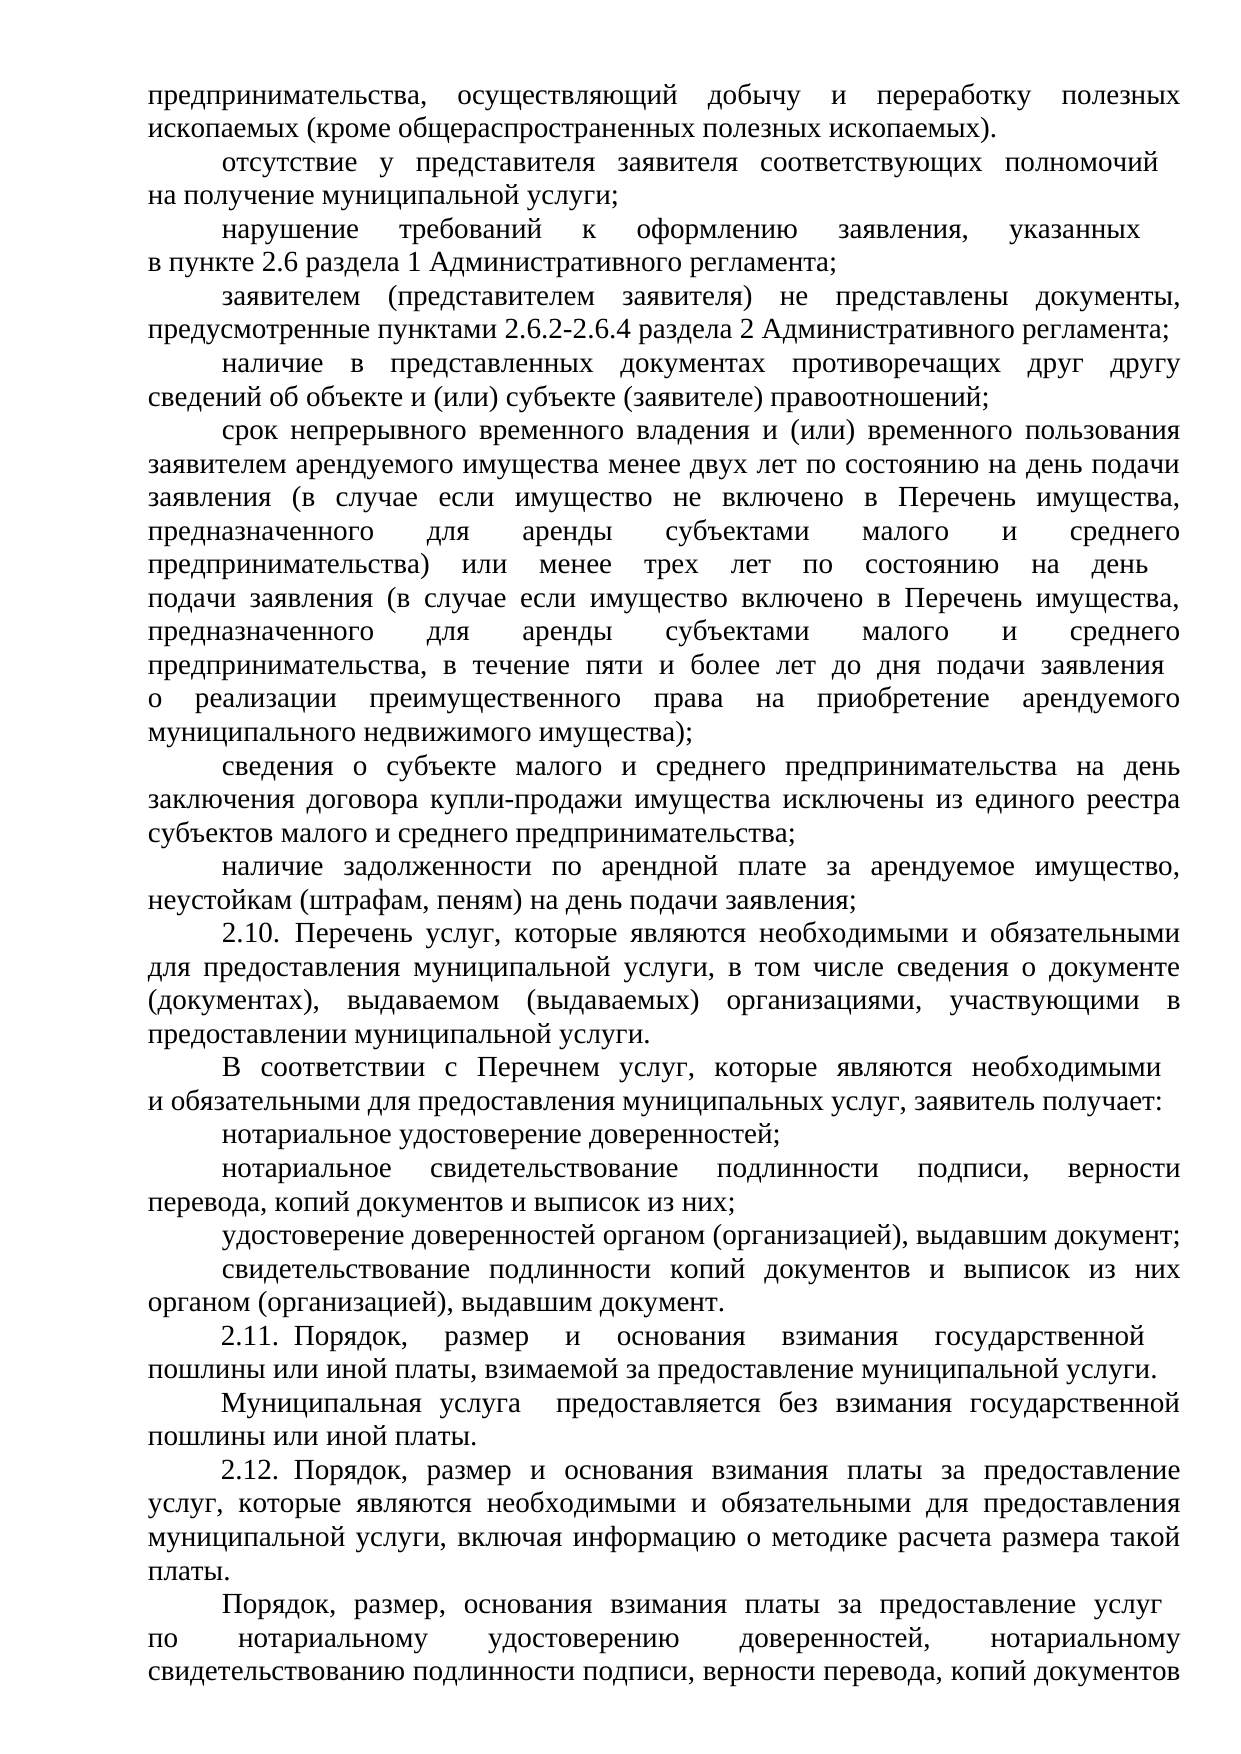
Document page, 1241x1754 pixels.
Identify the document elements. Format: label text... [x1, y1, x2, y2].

text 2.12. Порядок, размер и основания взимания платы за предоставление услуг, которые являются необходимыми и обязательными для предоставления муниципальной услуги, включая информацию о методике расчета размера такой платы. [148, 1452, 1181, 1586]
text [148, 77, 1181, 144]
text нотариальное удостоверение доверенностей; [148, 1117, 1181, 1150]
text наличие в представленных документах противоречащих друг другу сведений об объекте и (или) субъекте (заявителе) правоотношений; [148, 345, 1181, 412]
text 2.11. Порядок, размер и основания взимания государственной пошлины или иной платы, взимаемой за предоставление муниципальной услуги. [148, 1318, 1181, 1385]
text нотариальное свидетельствование подлинности подписи, верности перевода, копий документов и выписок из них; [148, 1150, 1181, 1217]
text свидетельствование подлинности копий документов и выписок из них органом (организацией), выдавшим документ. [148, 1251, 1181, 1318]
text сведения о субъекте малого и среднего предпринимательства на день заключения договора купли-продажи имущества исключены из единого реестра субъектов малого и среднего предпринимательства; [148, 748, 1181, 848]
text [148, 1586, 1181, 1687]
text 2.10. Перечень услуг, которые являются необходимыми и обязательными для предоставления муниципальной услуги, в том числе сведения о документе (документах), выдаваемом (выдаваемых) организациями, участвующими в предоставлении муниципальной услуги. [148, 915, 1181, 1049]
text нарушение требований к оформлению заявления, указанных в пункте 2.6 раздела 1 Административного регламента; [148, 211, 1181, 278]
text отсутствие у представителя заявителя соответствующих полномочий на получение муниципальной услуги; [148, 144, 1181, 211]
text удостоверение доверенностей органом (организацией), выдавшим документ; [148, 1217, 1181, 1251]
text В соответствии с Перечнем услуг, которые являются необходимыми и обязательными для предоставления муниципальных услуг, заявитель получает: [148, 1049, 1181, 1117]
text срок непрерывного временного владения и (или) временного пользования заявителем арендуемого имущества менее двух лет по состоянию на день подачи заявления (в случае если имущество не включено в Перечень имущества, предназначенного для аренды субъектами малого и среднего предпринимательства) или менее трех лет по состоянию на день подачи заявления (в случае если имущество включено в Перечень имущества, предназначенного для аренды субъектами малого и среднего предпринимательства, в течение пяти и более лет до дня подачи заявления о реализации преимущественного права на приобретение арендуемого муниципального недвижимого имущества); [148, 412, 1181, 748]
text Муниципальная услуга предоставляется без взимания государственной пошлины или иной платы. [148, 1385, 1181, 1452]
text наличие задолженности по арендной плате за арендуемое имущество, неустойкам (штрафам, пеням) на день подачи заявления; [148, 848, 1181, 915]
text заявителем (представителем заявителя) не представлены документы, предусмотренные пунктами 2.6.2-2.6.4 раздела 2 Административного регламента; [148, 278, 1181, 345]
